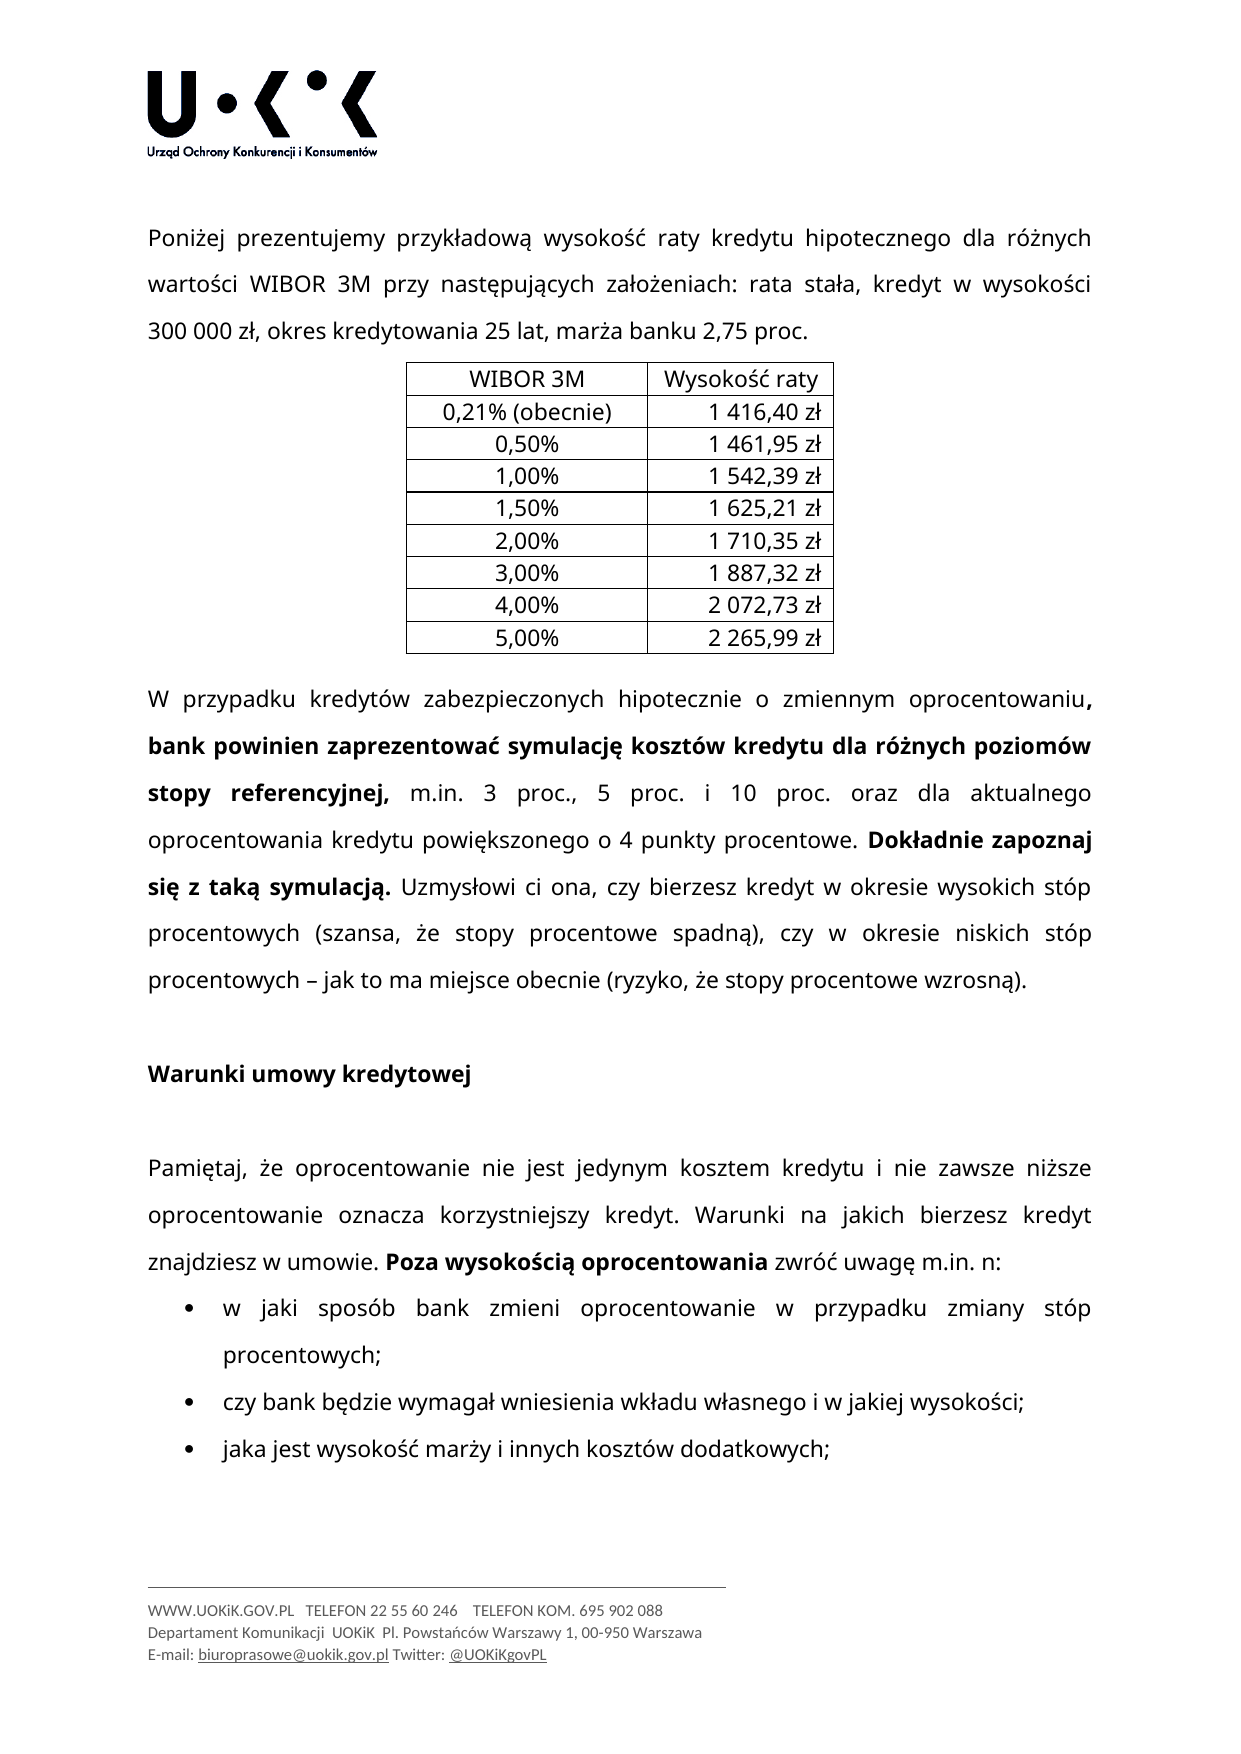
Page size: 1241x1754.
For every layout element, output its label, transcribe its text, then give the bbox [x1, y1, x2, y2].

table_header Wysokość raty [648, 363, 833, 394]
text Warunki umowy kredytowej [148, 1058, 1093, 1089]
table_cell 1 625,21 zł [648, 493, 833, 524]
table_cell 1,50% [407, 493, 647, 524]
list w jaki sposób bank zmieni oprocentowanie w przypadku zmiany stóp procentowych; [185, 1292, 1093, 1371]
table_cell 1 461,95 zł [648, 428, 833, 459]
table_cell 1 710,35 zł [648, 525, 833, 556]
table_cell 1 542,39 zł [648, 460, 833, 491]
table_cell 0,21% (obecnie) [407, 396, 647, 427]
text Pamiętaj, że oprocentowanie nie jest jedynym kosztem kredytu i nie zawsze niższe oprocentowanie oznacza korzystniejszy kredyt. Warunki na jakich bierzesz kredyt znajdziesz w umowie. Poza wysokością oprocentowania zwróć uwagę m.in. n: [148, 1152, 1093, 1277]
list jaka jest wysokość marży i innych kosztów dodatkowych; [185, 1433, 1093, 1464]
table_cell 3,00% [407, 557, 647, 588]
table_cell 1,00% [407, 460, 647, 491]
table_cell 4,00% [407, 589, 647, 621]
text Poniżej prezentujemy przykładową wysokość raty kredytu hipotecznego dla różnych wartości WIBOR 3M przy następujących założeniach: rata stała, kredyt w wysokości 300 000 zł, okres kredytowania 25 lat, marża banku 2,75 proc. [148, 222, 1093, 347]
table_cell 2 072,73 zł [648, 589, 833, 621]
table_cell 2,00% [407, 525, 647, 556]
text W przypadku kredytów zabezpieczonych hipotecznie o zmiennym oprocentowaniu, bank powinien zaprezentować symulację kosztów kredytu dla różnych poziomów stopy referencyjnej, m.in. 3 proc., 5 proc. i 10 proc. oraz dla aktualnego oprocentowania kredytu powiększonego o 4 punkty procentowe. Dokładnie zapoznaj się z taką symulacją. Uzmysłowi ci ona, czy bierzesz kredyt w okresie wysokich stóp procentowych (szansa, że stopy procentowe spadną), czy w okresie niskich stóp procentowych – jak to ma miejsce obecnie (ryzyko, że stopy procentowe wzrosną). [148, 683, 1093, 996]
table_cell 1 887,32 zł [648, 557, 833, 588]
list czy bank będzie wymagał wniesienia wkładu własnego i w jakiej wysokości; [185, 1386, 1093, 1417]
table_cell 0,50% [407, 428, 647, 459]
picture [147, 70, 378, 160]
table_cell 5,00% [407, 622, 647, 653]
table_cell 2 265,99 zł [648, 622, 833, 653]
table_header WIBOR 3M [407, 363, 647, 394]
table_cell 1 416,40 zł [648, 396, 833, 427]
